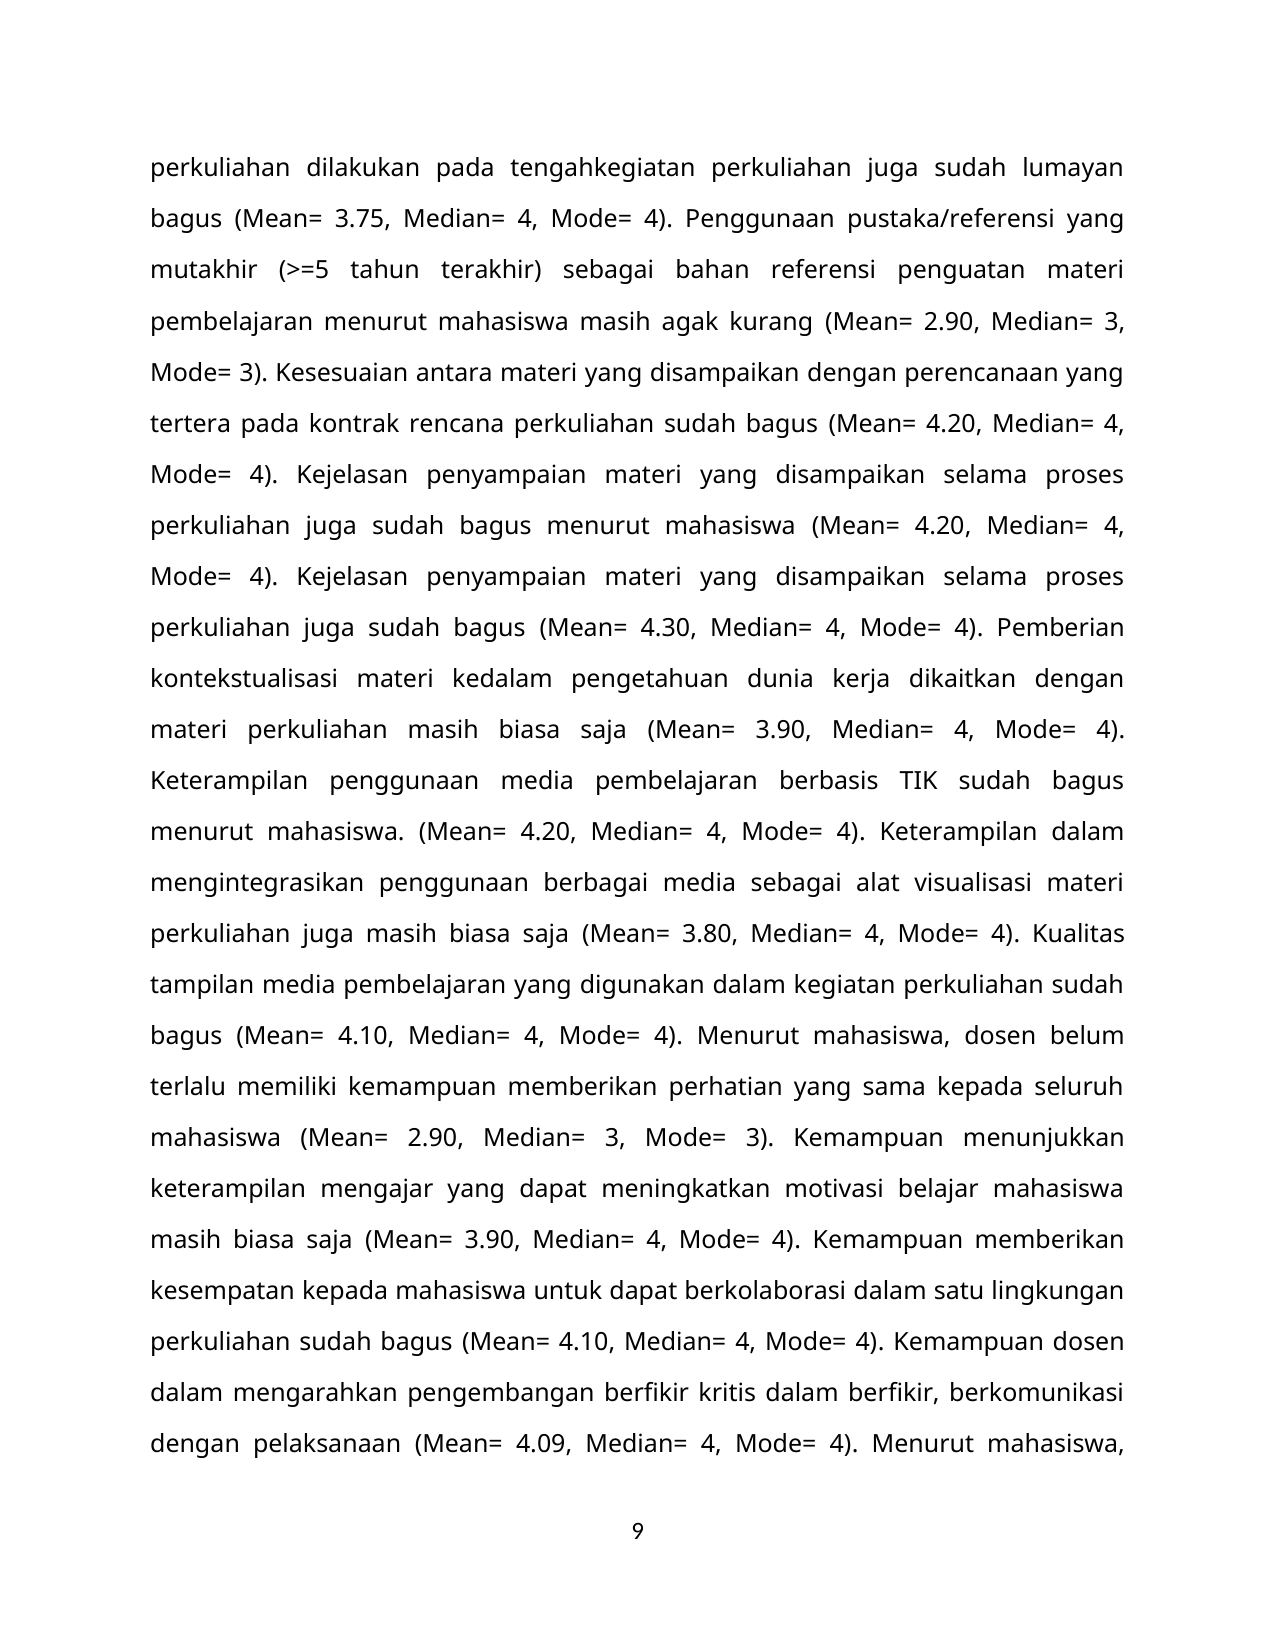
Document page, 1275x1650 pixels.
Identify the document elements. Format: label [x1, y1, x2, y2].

text [150, 150, 1125, 1460]
